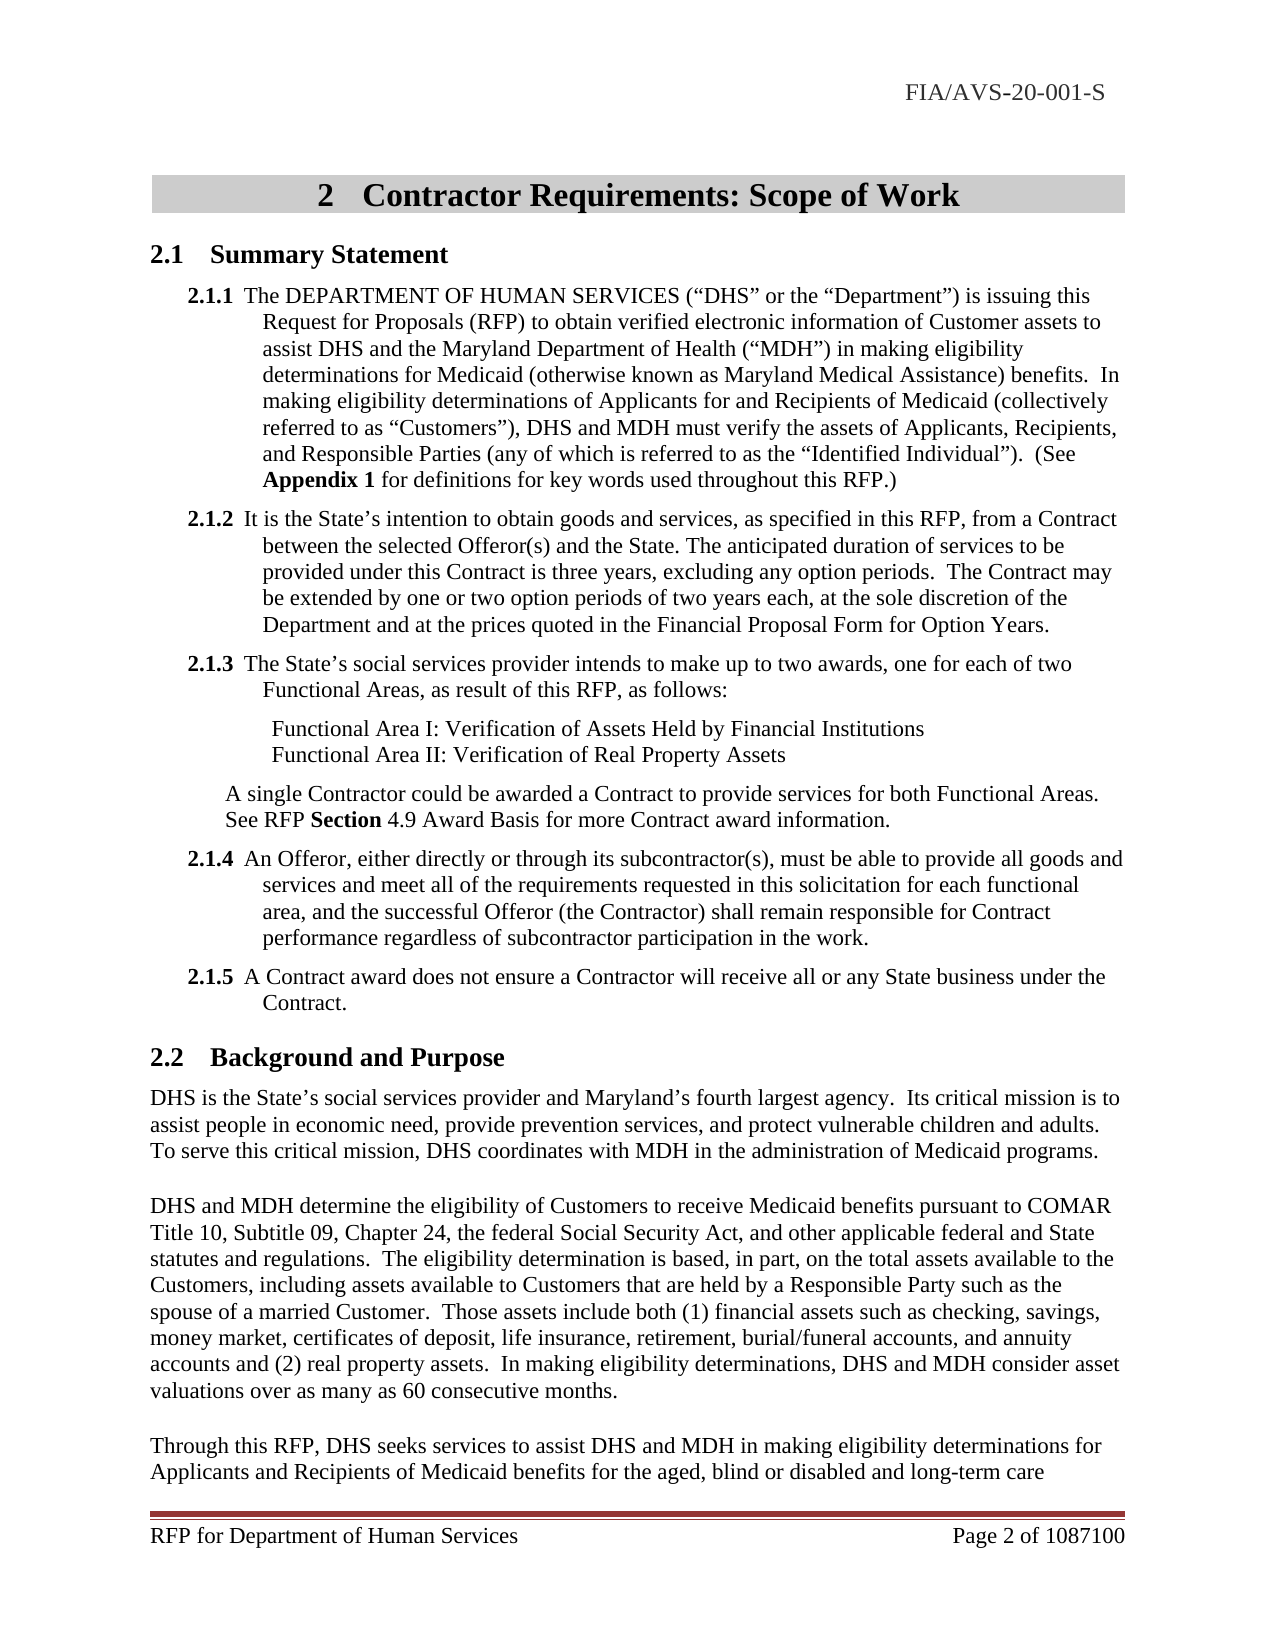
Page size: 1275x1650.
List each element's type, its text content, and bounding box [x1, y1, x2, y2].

subtitle Summary Statement [150, 238, 1125, 269]
subtitle Functional Area I: Verification of Assets Held by Financial Institutions Functional Area II: Verification of Real Property Assets [271, 715, 1125, 767]
text The State’s social services provider intends to make up to two awards, one for each of two Functional Areas, as result of this RFP, as follows: [187, 649, 1125, 702]
text An Offeror, either directly or through its subcontractor(s), must be able to provide all goods and services and meet all of the requirements requested in this solicitation for each functional area, and the successful Offeror (the Contractor) shall remain responsible for Contract performance regardless of subcontractor participation in the work. [187, 845, 1125, 951]
subtitle Background and Purpose [150, 1041, 1125, 1072]
text A Contract award does not ensure a Contractor will receive all or any State business under the Contract. [187, 963, 1125, 1016]
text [150, 1432, 1125, 1484]
subtitle Contractor Requirements: Scope of Work [152, 175, 1125, 213]
text DHS and MDH determine the eligibility of Customers to receive Medicaid benefits pursuant to COMAR Title 10, Subtitle 09, Chapter 24, the federal Social Security Act, and other applicable federal and State statutes and regulations. The eligibility determination is based, in part, on the total assets available to the Customers, including assets available to Customers that are held by a Responsible Party such as the spouse of a married Customer. Those assets include both (1) financial assets such as checking, savings, money market, certificates of deposit, life insurance, retirement, burial/funeral accounts, and annuity accounts and (2) real property assets. In making eligibility determinations, DHS and MDH consider asset valuations over as many as 60 consecutive months. [150, 1192, 1125, 1403]
list A single Contractor could be awarded a Contract to provide services for both Functional Areas. See RFP Section 4.9 Award Basis for more Contract award information. [225, 780, 1125, 833]
text It is the State’s intention to obtain goods and services, as specified in this RFP, from a Contract between the selected Offeror(s) and the State. The anticipated duration of services to be provided under this Contract is three years, excluding any option periods. The Contract may be extended by one or two option periods of two years each, at the sole discretion of the Department and at the prices quoted in the Financial Proposal Form for Option Years. [187, 505, 1125, 637]
text DHS is the State’s social services provider and Maryland’s fourth largest agency. Its critical mission is to assist people in economic need, provide prevention services, and protect vulnerable children and adults. To serve this critical mission, DHS coordinates with MDH in the administration of Medicaid programs. [150, 1084, 1125, 1163]
text The DEPARTMENT OF HUMAN SERVICES (“DHS” or the “Department”) is issuing this Request for Proposals (RFP) to obtain verified electronic information of Customer assets to assist DHS and the Maryland Department of Health (“MDH”) in making eligibility determinations for Medicaid (otherwise known as Maryland Medical Assistance) benefits. In making eligibility determinations of Applicants for and Recipients of Medicaid (collectively referred to as “Customers”), DHS and MDH must verify the assets of Applicants, Recipients, and Responsible Parties (any of which is referred to as the “Identified Individual”). (See Appendix 1 for definitions for key words used throughout this RFP.) [187, 282, 1125, 493]
